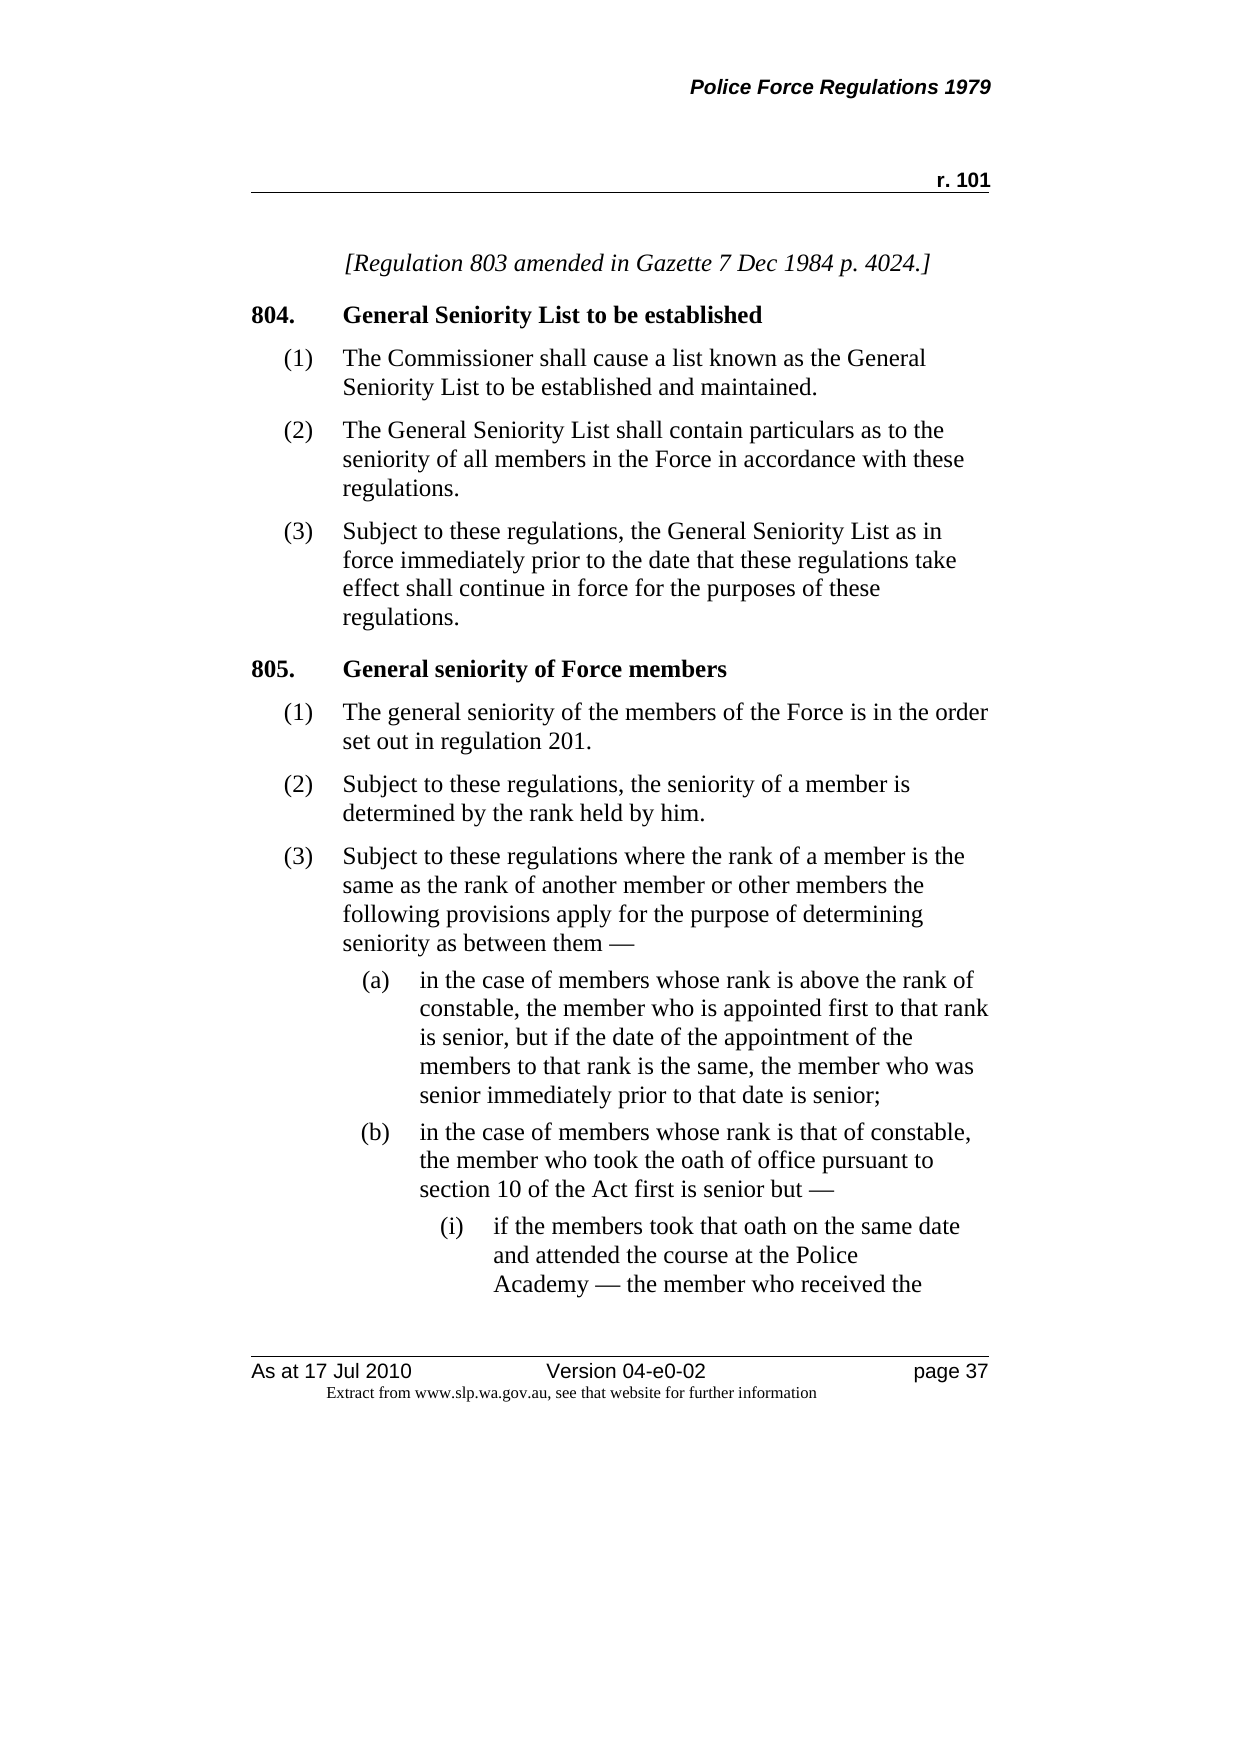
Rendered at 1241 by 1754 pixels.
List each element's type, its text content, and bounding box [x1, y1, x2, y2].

text (2) The General Seniority List shall contain particulars as to the seniority of all members in the Force in accordance with these regulations. [251, 415, 989, 501]
text (3) Subject to these regulations, the General Seniority List as in force immediately prior to the date that these regulations take effect shall continue in force for the purposes of these regulations. [251, 516, 989, 631]
text (a) in the case of members whose rank is above the rank of constable, the member who is appointed first to that rank is senior, but if the date of the appointment of the members to that rank is the same, the member who was senior immediately prior to that date is senior; [251, 965, 989, 1108]
text (2) Subject to these regulations, the seniority of a member is determined by the rank held by him. [251, 769, 989, 827]
subtitle 805. General seniority of Force members [251, 654, 989, 683]
subtitle 804. General Seniority List to be established [251, 300, 989, 328]
text (1) The Commissioner shall cause a list known as the General Seniority List to be established and maintained. [251, 343, 989, 401]
text [Regulation 803 amended in Gazette 7 Dec 1984 p. 4024.] [251, 248, 989, 277]
text (1) The general seniority of the members of the Force is in the order set out in regulation 201. [251, 697, 989, 755]
text (b) in the case of members whose rank is that of constable, the member who took the oath of office pursuant to section 10 of the Act first is senior but — [251, 1117, 989, 1203]
text (3) Subject to these regulations where the rank of a member is the same as the rank of another member or other members the following provisions apply for the purpose of determining seniority as between them — [251, 841, 989, 956]
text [251, 1211, 989, 1298]
